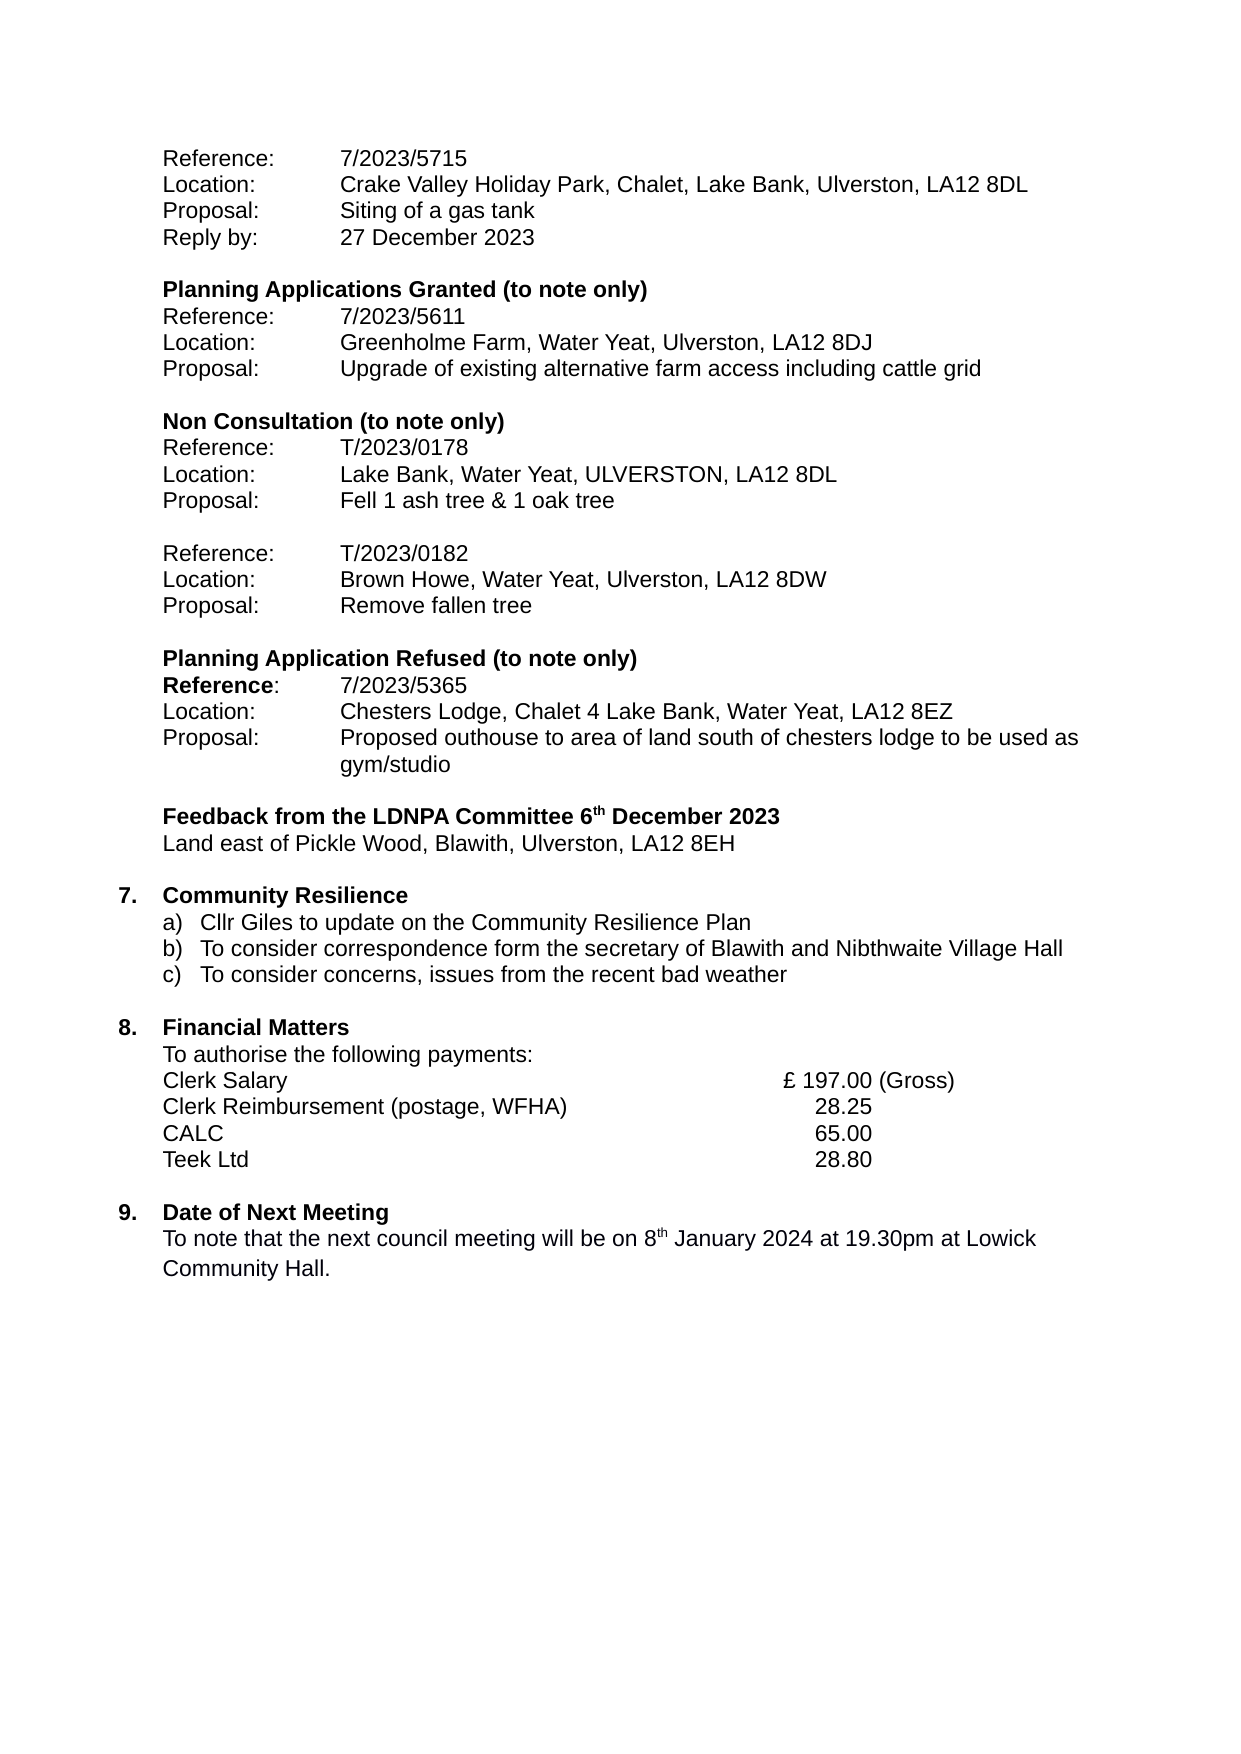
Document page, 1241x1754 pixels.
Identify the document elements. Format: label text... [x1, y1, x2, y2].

text Location: Lake Bank, Water Yeat, ULVERSTON, LA12 8DL [162, 461, 1152, 487]
list To consider correspondence form the secretary of Blawith and Nibthwaite Village Hall [162, 935, 1152, 961]
text Planning Application Refused (to note only) [118, 645, 1152, 672]
text Non Consultation (to note only) [162, 408, 1152, 434]
text Land east of Pickle Wood, Blawith, Ulverston, LA12 8EH [118, 830, 1152, 856]
text Reply by: 27 December 2023 [162, 223, 1152, 250]
list Cllr Giles to update on the Community Resilience Plan [162, 909, 1152, 935]
text Location: Brown Howe, Water Yeat, Ulverston, LA12 8DW [118, 566, 1152, 592]
text Proposal: Upgrade of existing alternative farm access including cattle grid [162, 355, 1152, 382]
text Feedback from the LDNPA Committee 6th December 2023 [118, 803, 1152, 830]
text Clerk Salary £ 197.00 (Gross) [118, 1067, 1152, 1093]
text Planning Applications Granted (to note only) [162, 276, 1152, 303]
list To consider concerns, issues from the recent bad weather [162, 961, 1152, 988]
list Community Resilience [118, 882, 1152, 909]
text Teek Ltd 28.80 [118, 1146, 1152, 1172]
text Reference: T/2023/0182 [118, 540, 1152, 566]
text Proposal: Siting of a gas tank [162, 197, 1152, 223]
text Proposal: Fell 1 ash tree & 1 oak tree [162, 487, 1152, 513]
text Reference: 7/2023/5611 [118, 303, 1152, 329]
list Financial Matters [118, 1014, 1152, 1041]
text Reference: 7/2023/5365 [118, 672, 1152, 698]
text Location: Crake Valley Holiday Park, Chalet, Lake Bank, Ulverston, LA12 8DL [162, 171, 1152, 197]
list Date of Next Meeting [118, 1199, 1152, 1225]
text Location: Greenholme Farm, Water Yeat, Ulverston, LA12 8DJ [162, 329, 1152, 355]
text Clerk Reimbursement (postage, WFHA) 28.25 [118, 1093, 1152, 1119]
text To authorise the following payments: [118, 1041, 1152, 1067]
text Location: Chesters Lodge, Chalet 4 Lake Bank, Water Yeat, LA12 8EZ [118, 698, 1152, 724]
text gym/studio [118, 751, 1152, 777]
text Proposal: Remove fallen tree [118, 592, 1152, 619]
text To note that the next council meeting will be on 8th January 2024 at 19.30pm at Lowick Community Hall. [162, 1225, 1152, 1282]
text Reference: 7/2023/5715 [118, 144, 1152, 171]
text Proposal: Proposed outhouse to area of land south of chesters lodge to be used as [118, 724, 1152, 751]
text CALC 65.00 [118, 1119, 1152, 1146]
text Reference: T/2023/0178 [162, 434, 1152, 461]
